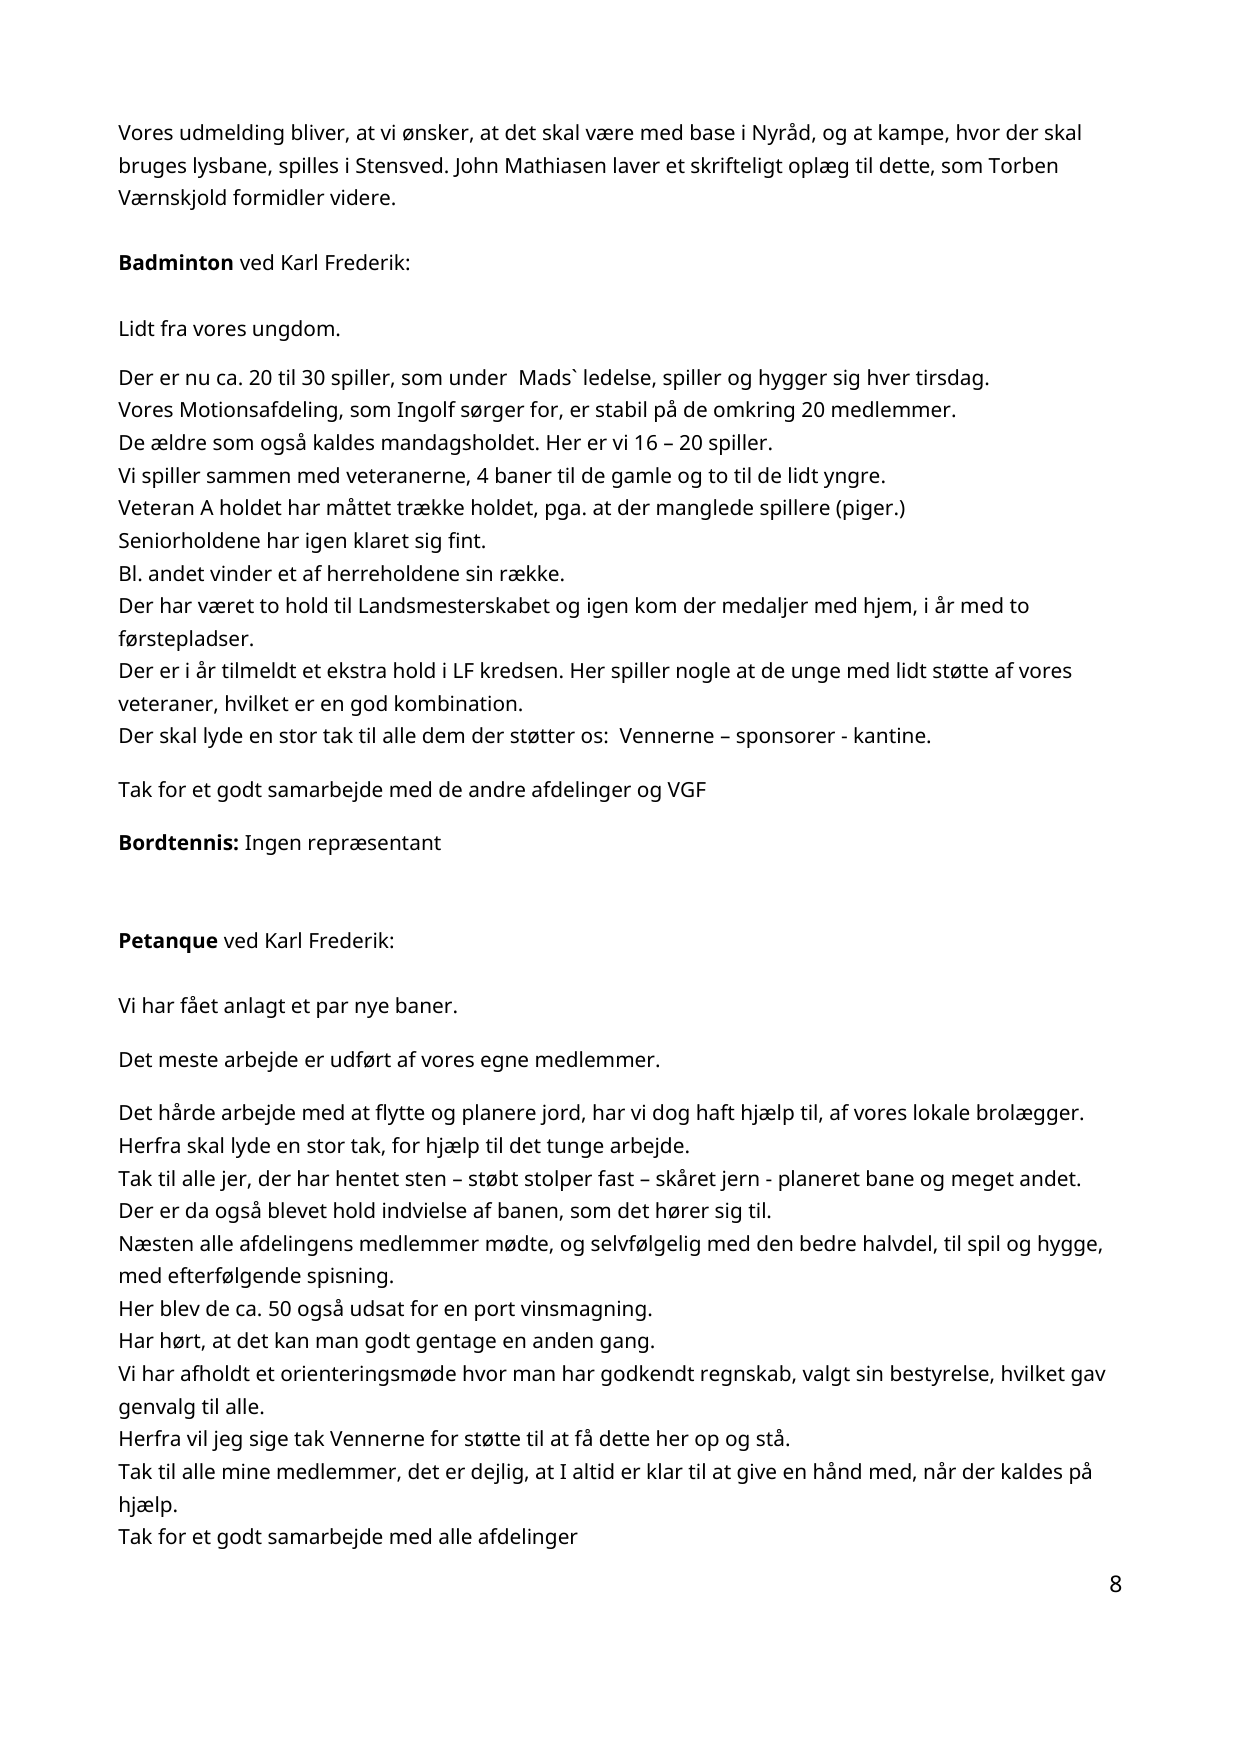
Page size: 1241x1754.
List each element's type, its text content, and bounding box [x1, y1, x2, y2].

text Der skal lyde en stor tak til alle dem der støtter os: Vennerne – sponsorer - kantine. [118, 722, 1122, 750]
text De ældre som også kaldes mandagsholdet. Her er vi 16 – 20 spiller. [118, 428, 1122, 457]
text Der er i år tilmeldt et ekstra hold i LF kredsen. Her spiller nogle at de unge med lidt støtte af vores veteraner, hvilket er en god kombination. [118, 656, 1122, 717]
text Har hørt, at det kan man godt gentage en anden gang. [118, 1327, 1122, 1355]
text Veteran A holdet har måttet trække holdet, pga. at der manglede spillere (piger.) [118, 493, 1122, 522]
text Tak for et godt samarbejde med de andre afdelinger og VGF [118, 775, 1122, 803]
text Bordtennis: Ingen repræsentant [118, 828, 1122, 857]
text Der er nu ca. 20 til 30 spiller, som under Mads` ledelse, spiller og hygger sig hver tirsdag. [118, 363, 1122, 391]
text Tak til alle mine medlemmer, det er dejlig, at I altid er klar til at give en hånd med, når der kaldes på hjælp. [118, 1457, 1122, 1518]
text Bl. andet vinder et af herreholdene sin række. [118, 559, 1122, 587]
text Vi har fået anlagt et par nye baner. [118, 992, 1122, 1020]
text Tak for et godt samarbejde med alle afdelinger [118, 1522, 1122, 1551]
text Petanque ved Karl Frederik: [118, 926, 1122, 955]
text Tak til alle jer, der har hentet sten – støbt stolper fast – skåret jern - planeret bane og meget andet. [118, 1164, 1122, 1192]
text Der er da også blevet hold indvielse af banen, som det hører sig til. [118, 1196, 1122, 1225]
text Vores Motionsafdeling, som Ingolf sørger for, er stabil på de omkring 20 medlemmer. [118, 396, 1122, 424]
text Lidt fra vores ungdom. [118, 314, 1122, 342]
text Det meste arbejde er udført af vores egne medlemmer. [118, 1045, 1122, 1073]
text Vi har afholdt et orienteringsmøde hvor man har godkendt regnskab, valgt sin bestyrelse, hvilket gav genvalg til alle. [118, 1359, 1122, 1420]
text Vi spiller sammen med veteranerne, 4 baner til de gamle og to til de lidt yngre. [118, 461, 1122, 489]
text Her blev de ca. 50 også udsat for en port vinsmagning. [118, 1294, 1122, 1322]
text Herfra vil jeg sige tak Vennerne for støtte til at få dette her op og stå. [118, 1424, 1122, 1453]
text Badminton ved Karl Frederik: [118, 248, 1122, 277]
text Vores udmelding bliver, at vi ønsker, at det skal være med base i Nyråd, og at kampe, hvor der skal bruges lysbane, spilles i Stensved. John Mathiasen laver et skrifteligt oplæg til dette, som Torben Værnskjold formidler videre. [118, 118, 1122, 212]
text Seniorholdene har igen klaret sig fint. [118, 526, 1122, 554]
text Næsten alle afdelingens medlemmer mødte, og selvfølgelig med den bedre halvdel, til spil og hygge, med efterfølgende spisning. [118, 1229, 1122, 1290]
text Der har været to hold til Landsmesterskabet og igen kom der medaljer med hjem, i år med to førstepladser. [118, 591, 1122, 652]
text Det hårde arbejde med at flytte og planere jord, har vi dog haft hjælp til, af vores lokale brolægger. Herfra skal lyde en stor tak, for hjælp til det tunge arbejde. [118, 1098, 1122, 1159]
